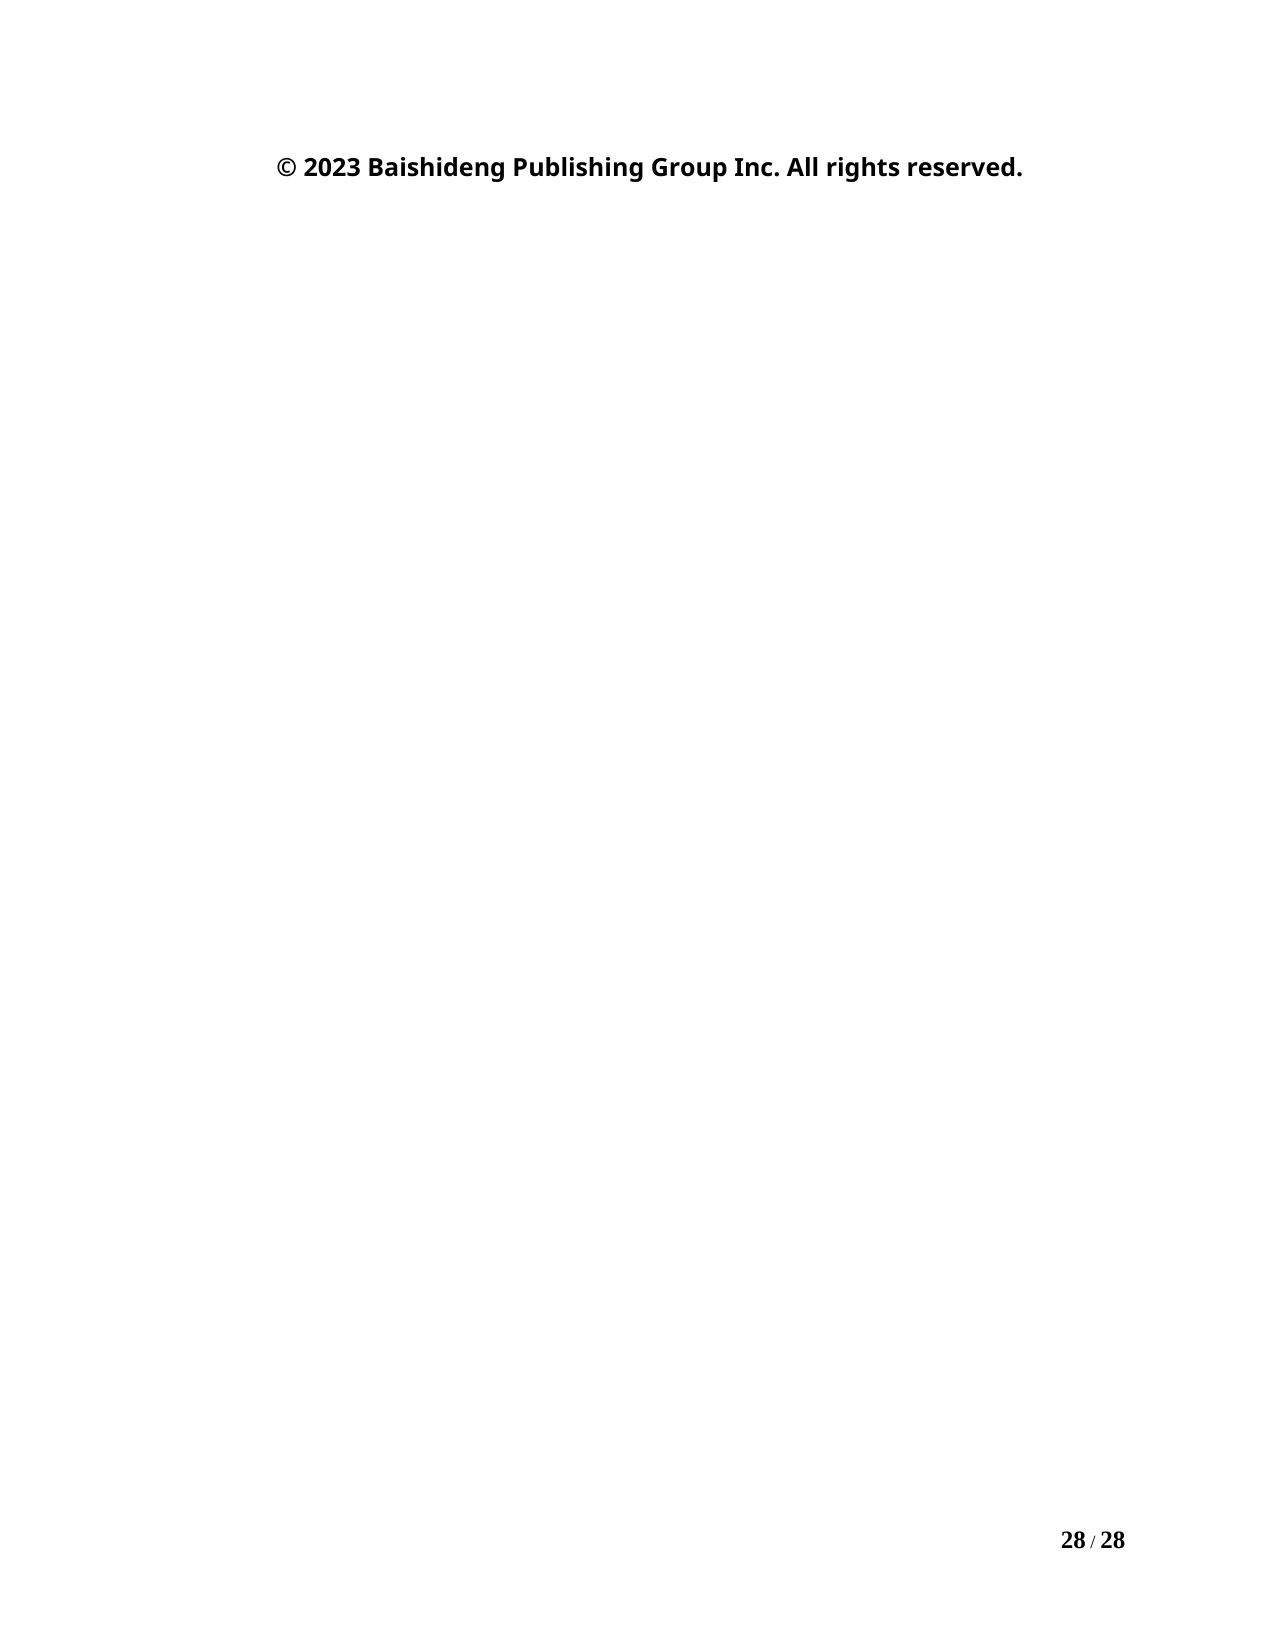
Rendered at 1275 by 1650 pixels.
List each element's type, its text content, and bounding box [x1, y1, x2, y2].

text © 2023 Baishideng Publishing Group Inc. All rights reserved. [175, 150, 1125, 184]
